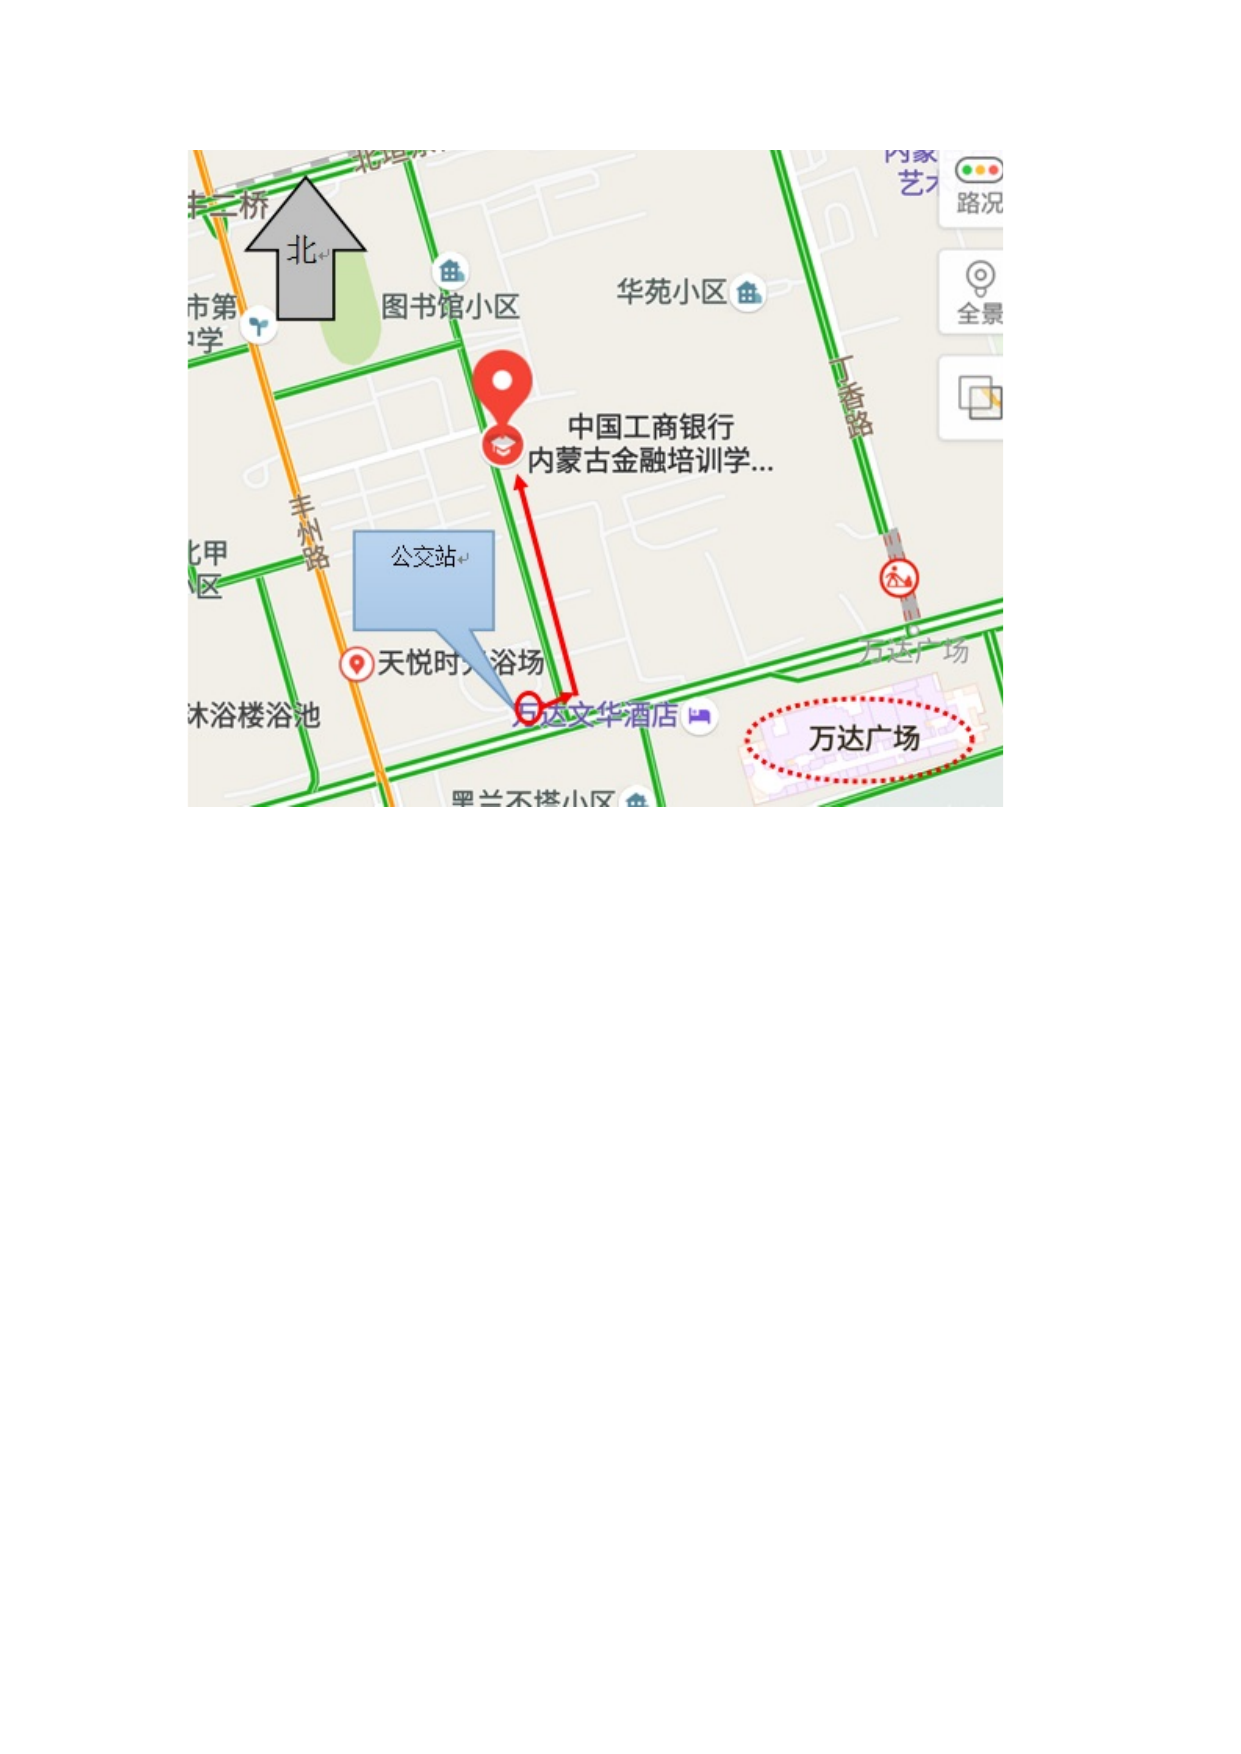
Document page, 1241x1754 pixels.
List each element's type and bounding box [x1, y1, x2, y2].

picture [187, 150, 1004, 807]
